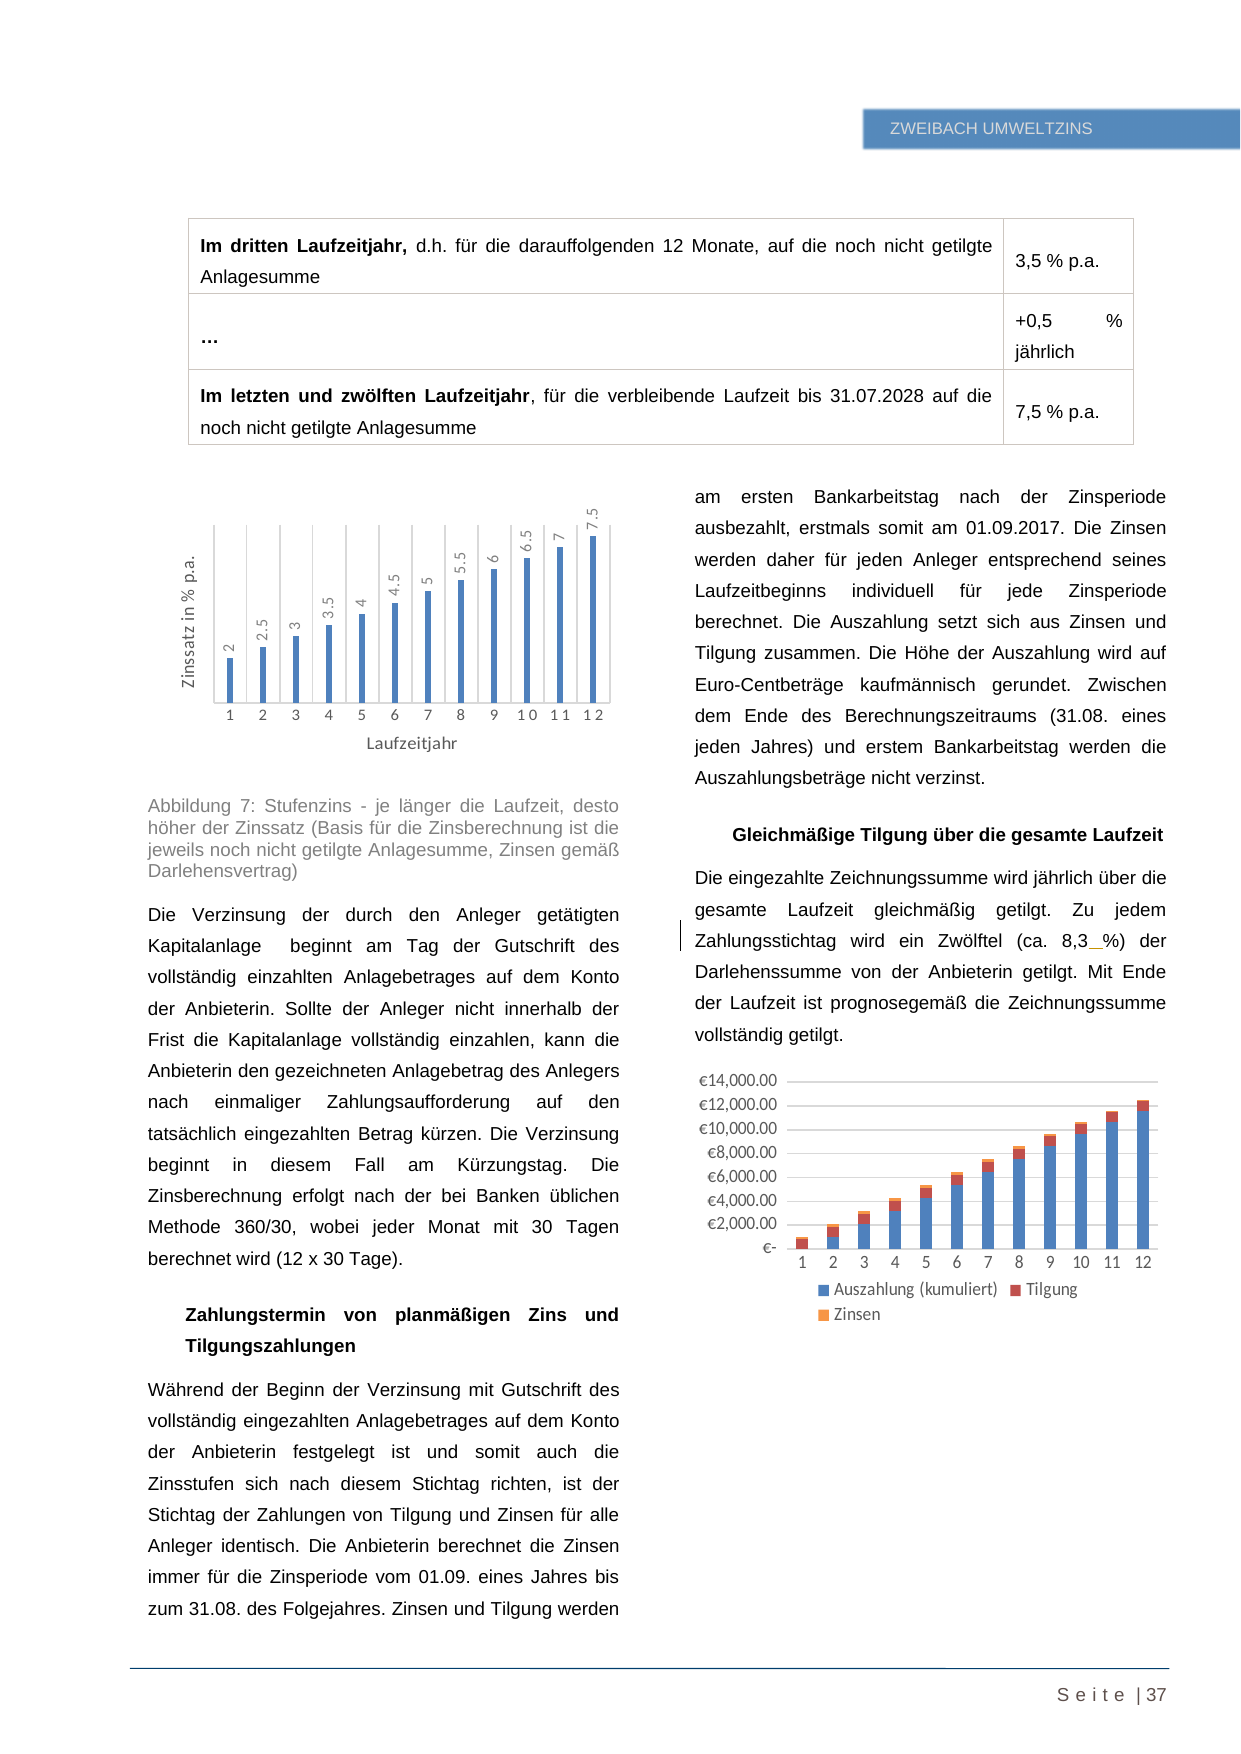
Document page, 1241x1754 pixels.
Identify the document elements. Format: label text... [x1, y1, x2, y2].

text Zahlungstermin von planmäßigen Zins und Tilgungszahlungen [185, 1294, 619, 1357]
text Die Verzinsung der durch den Anleger getätigten Kapitalanlage beginnt am Tag der Gutschrift des vollständig einzahlten Anlagebetrages auf dem Konto der Anbieterin. Sollte der Anleger nicht innerhalb der Frist die Kapitalanlage vollständig einzahlen, kann die Anbieterin den gezeichneten Anlagebetrag des Anlegers nach einmaliger Zahlungsaufforderung auf den tatsächlich eingezahlten Betrag kürzen. Die Verzinsung beginnt in diesem Fall am Kürzungstag. Die Zinsberechnung erfolgt nach der bei Banken üblichen Methode 360/30, wobei jeder Monat mit 30 Tagen berechnet wird (12 x 30 Tage). [148, 894, 619, 1269]
text Gleichmäßige Tilgung über die gesamte Laufzeit [732, 814, 1167, 845]
table_cell … [189, 294, 1003, 368]
table_cell 3,5 % p.a. [1004, 219, 1133, 293]
table_cell 7,5 % p.a. [1004, 370, 1133, 444]
table_cell Im letzten und zwölften Laufzeitjahr, für die verbleibende Laufzeit bis 31.07.2028 auf die noch nicht getilgte Anlagesumme [189, 370, 1003, 444]
text Während der Beginn der Verzinsung mit Gutschrift des vollständig eingezahlten Anlagebetrages auf dem Konto der Anbieterin festgelegt ist und somit auch die Zinsstufen sich nach diesem Stichtag richten, ist der Stichtag der Zahlungen von Tilgung und Zinsen für alle Anleger identisch. Die Anbieterin berechnet die Zinsen immer für die Zinsperiode vom 01.09. eines Jahres bis zum 31.08. des Folgejahres. Zinsen und Tilgung werden am ersten Bankarbeitstag nach der Zinsperiode ausbezahlt, erstmals somit am 01.09.2017. Die Zinsen werden daher für jeden Anleger entsprechend seines Laufzeitbeginns individuell für jede Zinsperiode berechnet. Die Auszahlung setzt sich aus Zinsen und Tilgung zusammen. Die Höhe der Auszahlung wird auf Euro-Centbeträge kaufmännisch gerundet. Zwischen dem Ende des Berechnungszeitraums (31.08. eines jeden Jahres) und erstem Bankarbeitstag werden die Auszahlungsbeträge nicht verzinst. [148, 1369, 619, 1619]
text Die eingezahlte Zeichnungssumme wird jährlich über die gesamte Laufzeit gleichmäßig getilgt. Zu jedem Zahlungsstichtag wird ein Zwölftel (ca. 8,3%) der Darlehenssumme von der Anbieterin getilgt. Mit Ende der Laufzeit ist prognosegemäß die Zeichnungssumme vollständig getilgt. [694, 857, 1167, 1045]
text Während der Beginn der Verzinsung mit Gutschrift des vollständig eingezahlten Anlagebetrages auf dem Konto der Anbieterin festgelegt ist und somit auch die Zinsstufen sich nach diesem Stichtag richten, ist der Stichtag der Zahlungen von Tilgung und Zinsen für alle Anleger identisch. Die Anbieterin berechnet die Zinsen immer für die Zinsperiode vom 01.09. eines Jahres bis zum 31.08. des Folgejahres. Zinsen und Tilgung werden am ersten Bankarbeitstag nach der Zinsperiode ausbezahlt, erstmals somit am 01.09.2017. Die Zinsen werden daher für jeden Anleger entsprechend seines Laufzeitbeginns individuell für jede Zinsperiode berechnet. Die Auszahlung setzt sich aus Zinsen und Tilgung zusammen. Die Höhe der Auszahlung wird auf Euro-Centbeträge kaufmännisch gerundet. Zwischen dem Ende des Berechnungszeitraums (31.08. eines jeden Jahres) und erstem Bankarbeitstag werden die Auszahlungsbeträge nicht verzinst. [694, 476, 1167, 789]
table_cell Im dritten Laufzeitjahr, d.h. für die darauffolgenden 12 Monate, auf die noch nicht getilgte Anlagesumme [189, 219, 1003, 293]
table_cell +0,5 % jährlich [1004, 294, 1133, 368]
